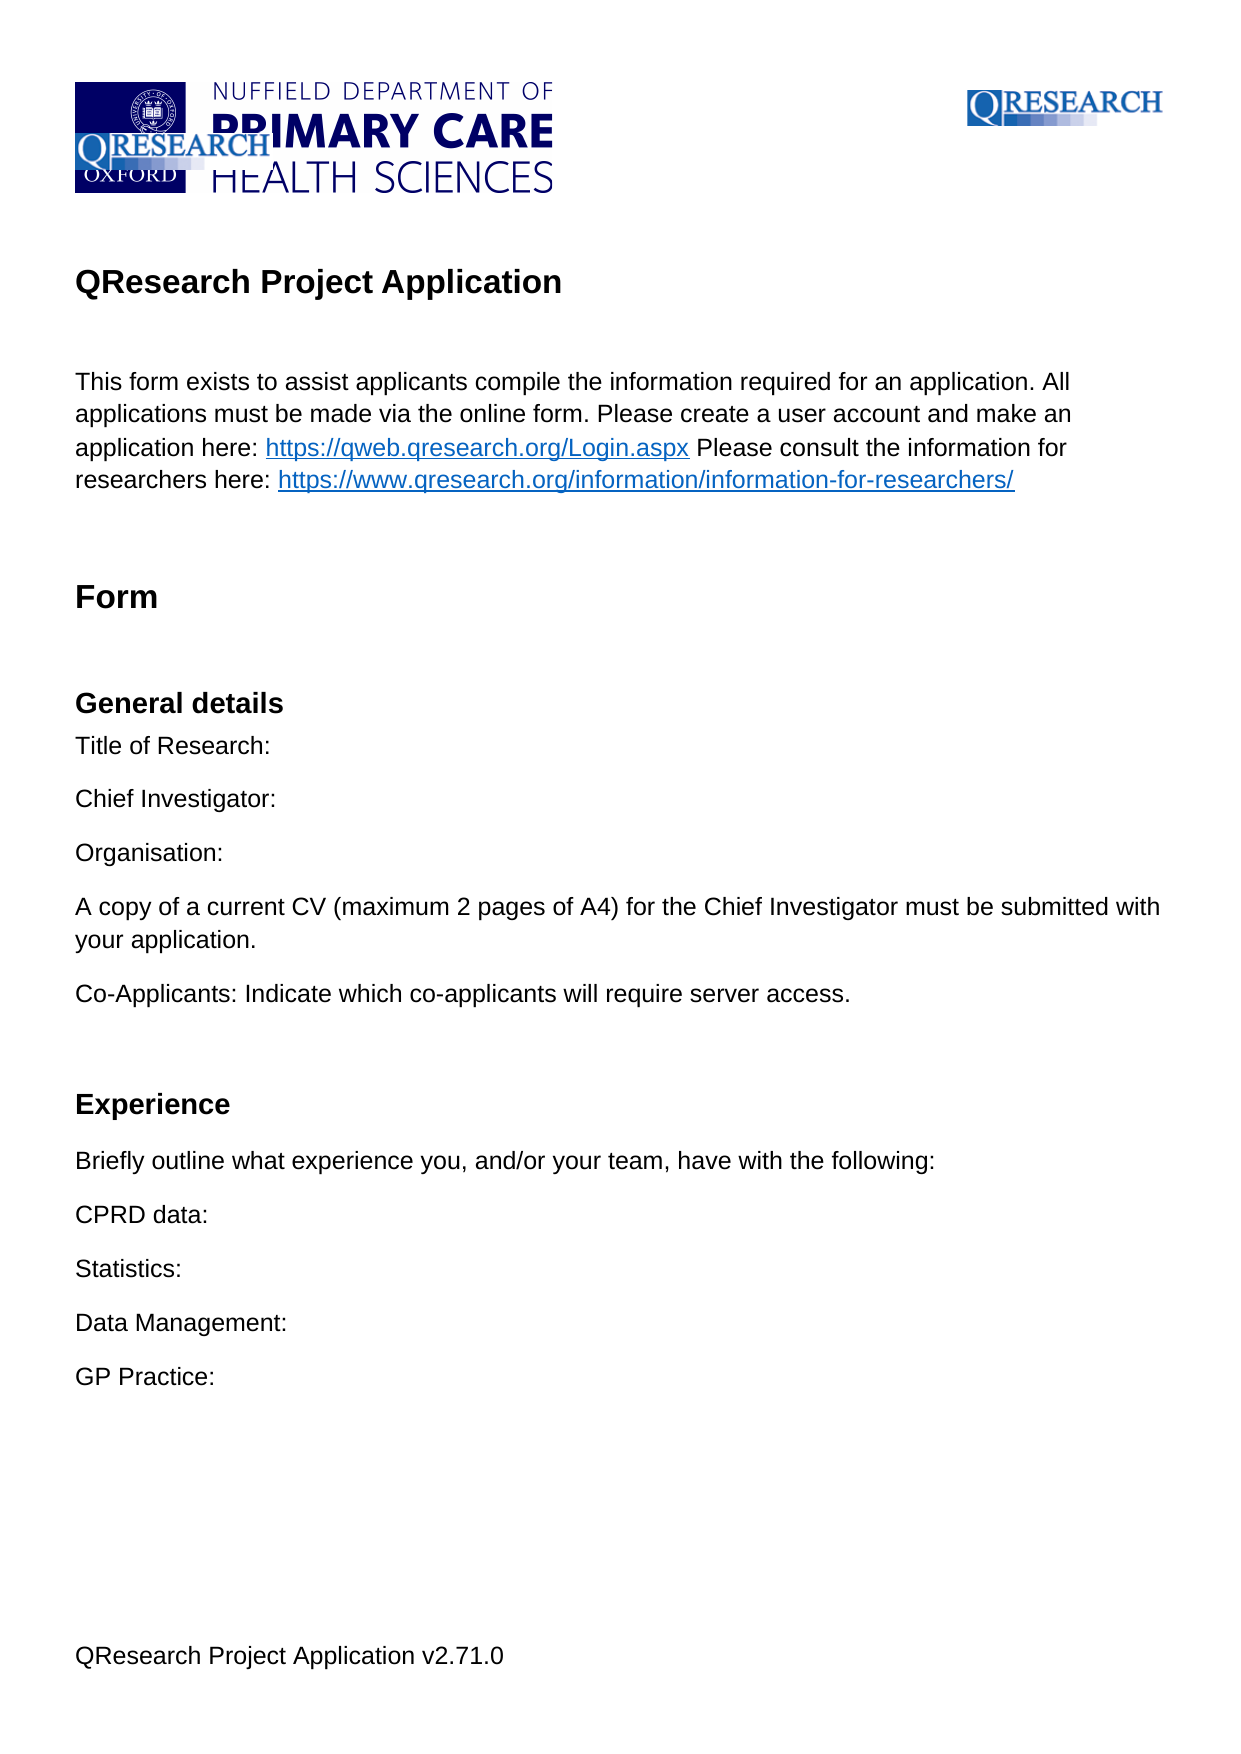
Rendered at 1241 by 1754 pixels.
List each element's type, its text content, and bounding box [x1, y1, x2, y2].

text Chief Investigator: [75, 784, 1165, 813]
picture [75, 82, 553, 193]
text Data Management: [75, 1308, 1165, 1336]
text CPRD data: [75, 1200, 1165, 1229]
text Title of Research: [75, 731, 1165, 759]
text A copy of a current CV (maximum 2 pages of A4) for the Chief Investigator must be submitted with your application. [75, 892, 1165, 954]
subtitle QResearch Project Application [75, 262, 1165, 301]
text Experience [75, 1087, 1165, 1120]
subtitle General details [75, 686, 1165, 719]
text Organisation: [75, 838, 1165, 867]
text Co-Applicants: Indicate which co-applicants will require server access. [75, 979, 1165, 1008]
text This form exists to assist applicants compile the information required for an application. All applications must be made via the online form. Please create a user account and make an application here: https://qweb.qresearch.org/Login.aspx Please consult the information for researchers here: https://www.qresearch.org/information/information-for-researchers/ [75, 366, 1165, 494]
text Briefly outline what experience you, and/or your team, have with the following: [75, 1146, 1165, 1175]
text GP Practice: [75, 1362, 1165, 1390]
text Statistics: [75, 1254, 1165, 1283]
picture [967, 90, 1166, 126]
subtitle Form [75, 577, 1165, 616]
